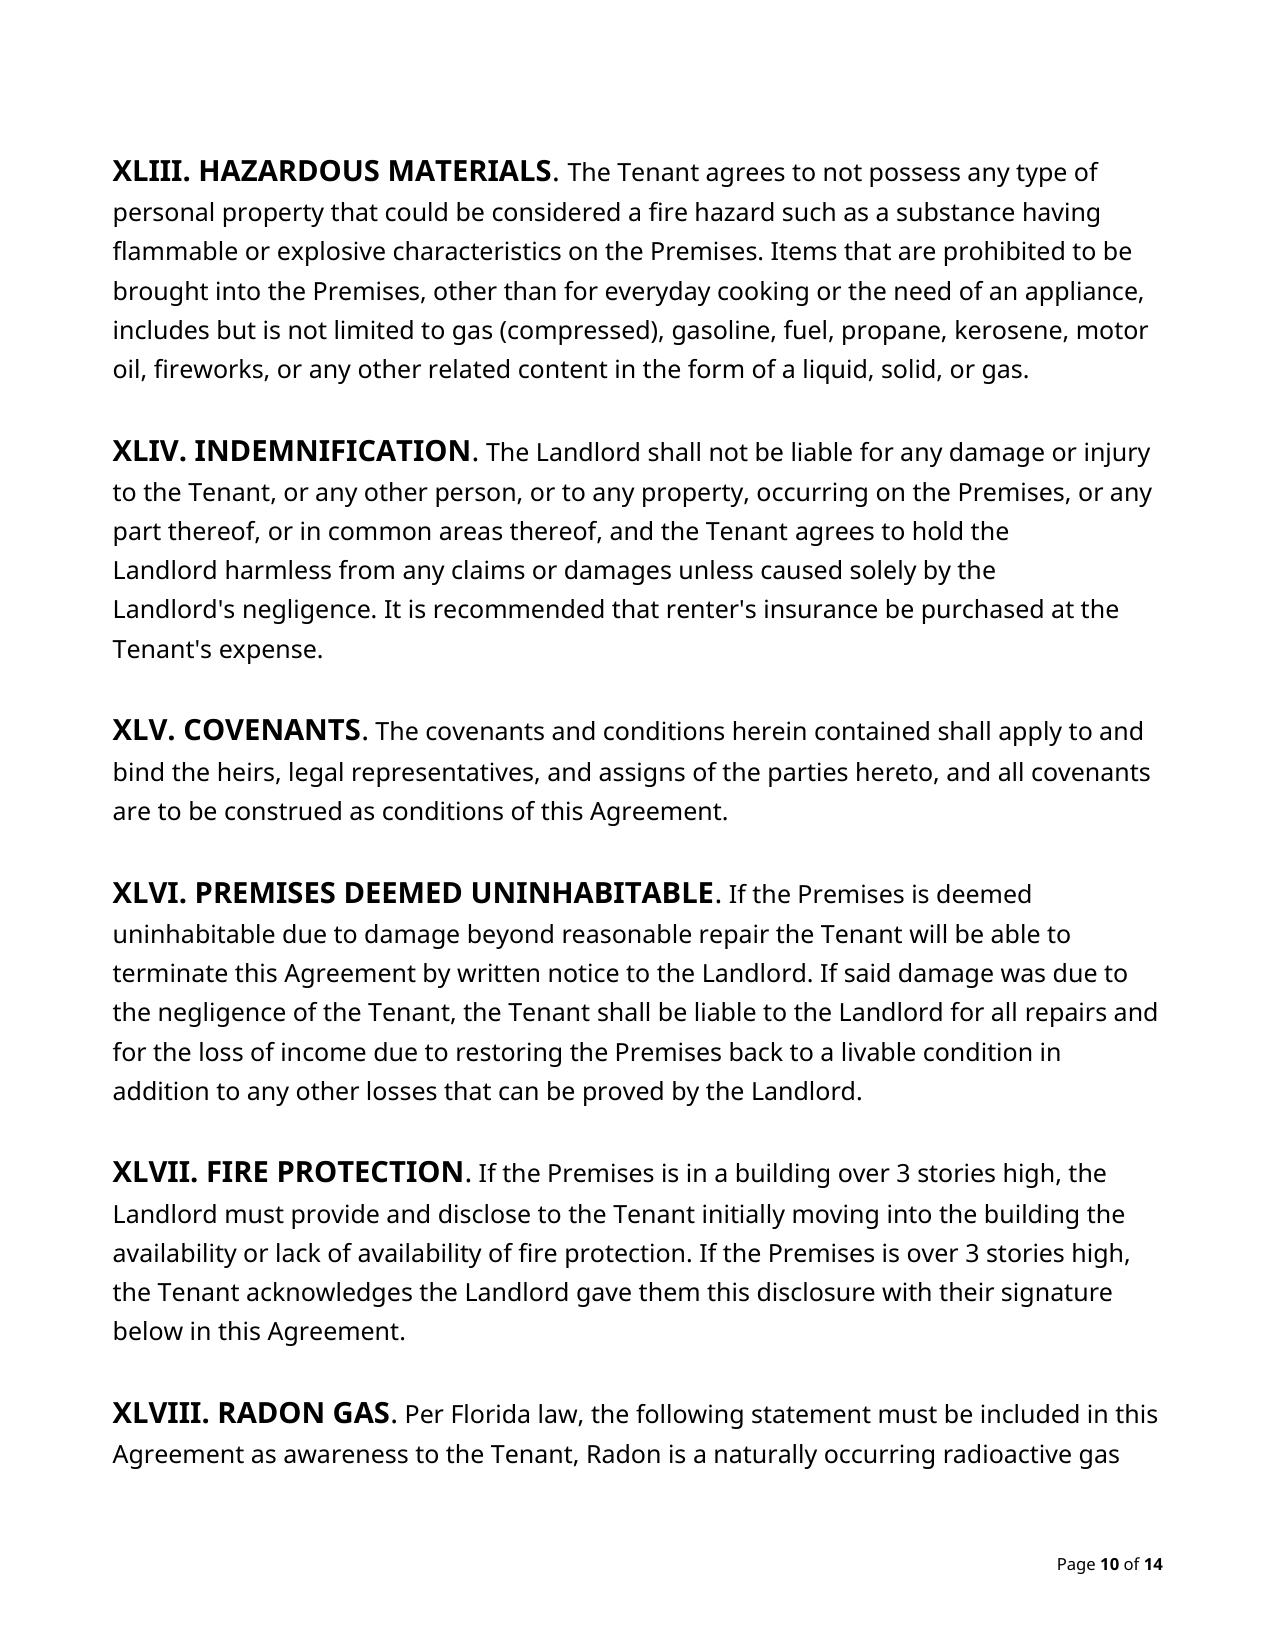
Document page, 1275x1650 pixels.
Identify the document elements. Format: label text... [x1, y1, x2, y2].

text XLIV. INDEMNIFICATION. The Landlord shall not be liable for any damage or injury to the Tenant, or any other person, or to any property, occurring on the Premises, or any part thereof, or in common areas thereof, and the Tenant agrees to hold the Landlord harmless from any claims or damages unless caused solely by the Landlord's negligence. It is recommended that renter's insurance be purchased at the Tenant's expense. [112, 430, 1162, 665]
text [112, 1392, 1162, 1471]
text XLIII. HAZARDOUS MATERIALS. The Tenant agrees to not possess any type of personal property that could be considered a fire hazard such as a substance having flammable or explosive characteristics on the Premises. Items that are prohibited to be brought into the Premises, other than for everyday cooking or the need of an appliance, includes but is not limited to gas (compressed), gasoline, fuel, propane, kerosene, motor oil, fireworks, or any other related content in the form of a liquid, solid, or gas. [112, 150, 1162, 386]
text XLV. COVENANTS. The covenants and conditions herein contained shall apply to and bind the heirs, legal representatives, and assigns of the parties hereto, and all covenants are to be construed as conditions of this Agreement. [112, 709, 1162, 828]
text XLVII. FIRE PROTECTION. If the Premises is in a building over 3 stories high, the Landlord must provide and disclose to the Tenant initially moving into the building the availability or lack of availability of fire protection. If the Premises is over 3 stories high, the Tenant acknowledges the Landlord gave them this disclosure with their signature below in this Agreement. [112, 1152, 1162, 1348]
text XLVI. PREMISES DEEMED UNINHABITABLE. If the Premises is deemed uninhabitable due to damage beyond reasonable repair the Tenant will be able to terminate this Agreement by written notice to the Landlord. If said damage was due to the negligence of the Tenant, the Tenant shall be liable to the Landlord for all repairs and for the loss of income due to restoring the Premises back to a livable condition in addition to any other losses that can be proved by the Landlord. [112, 872, 1162, 1107]
